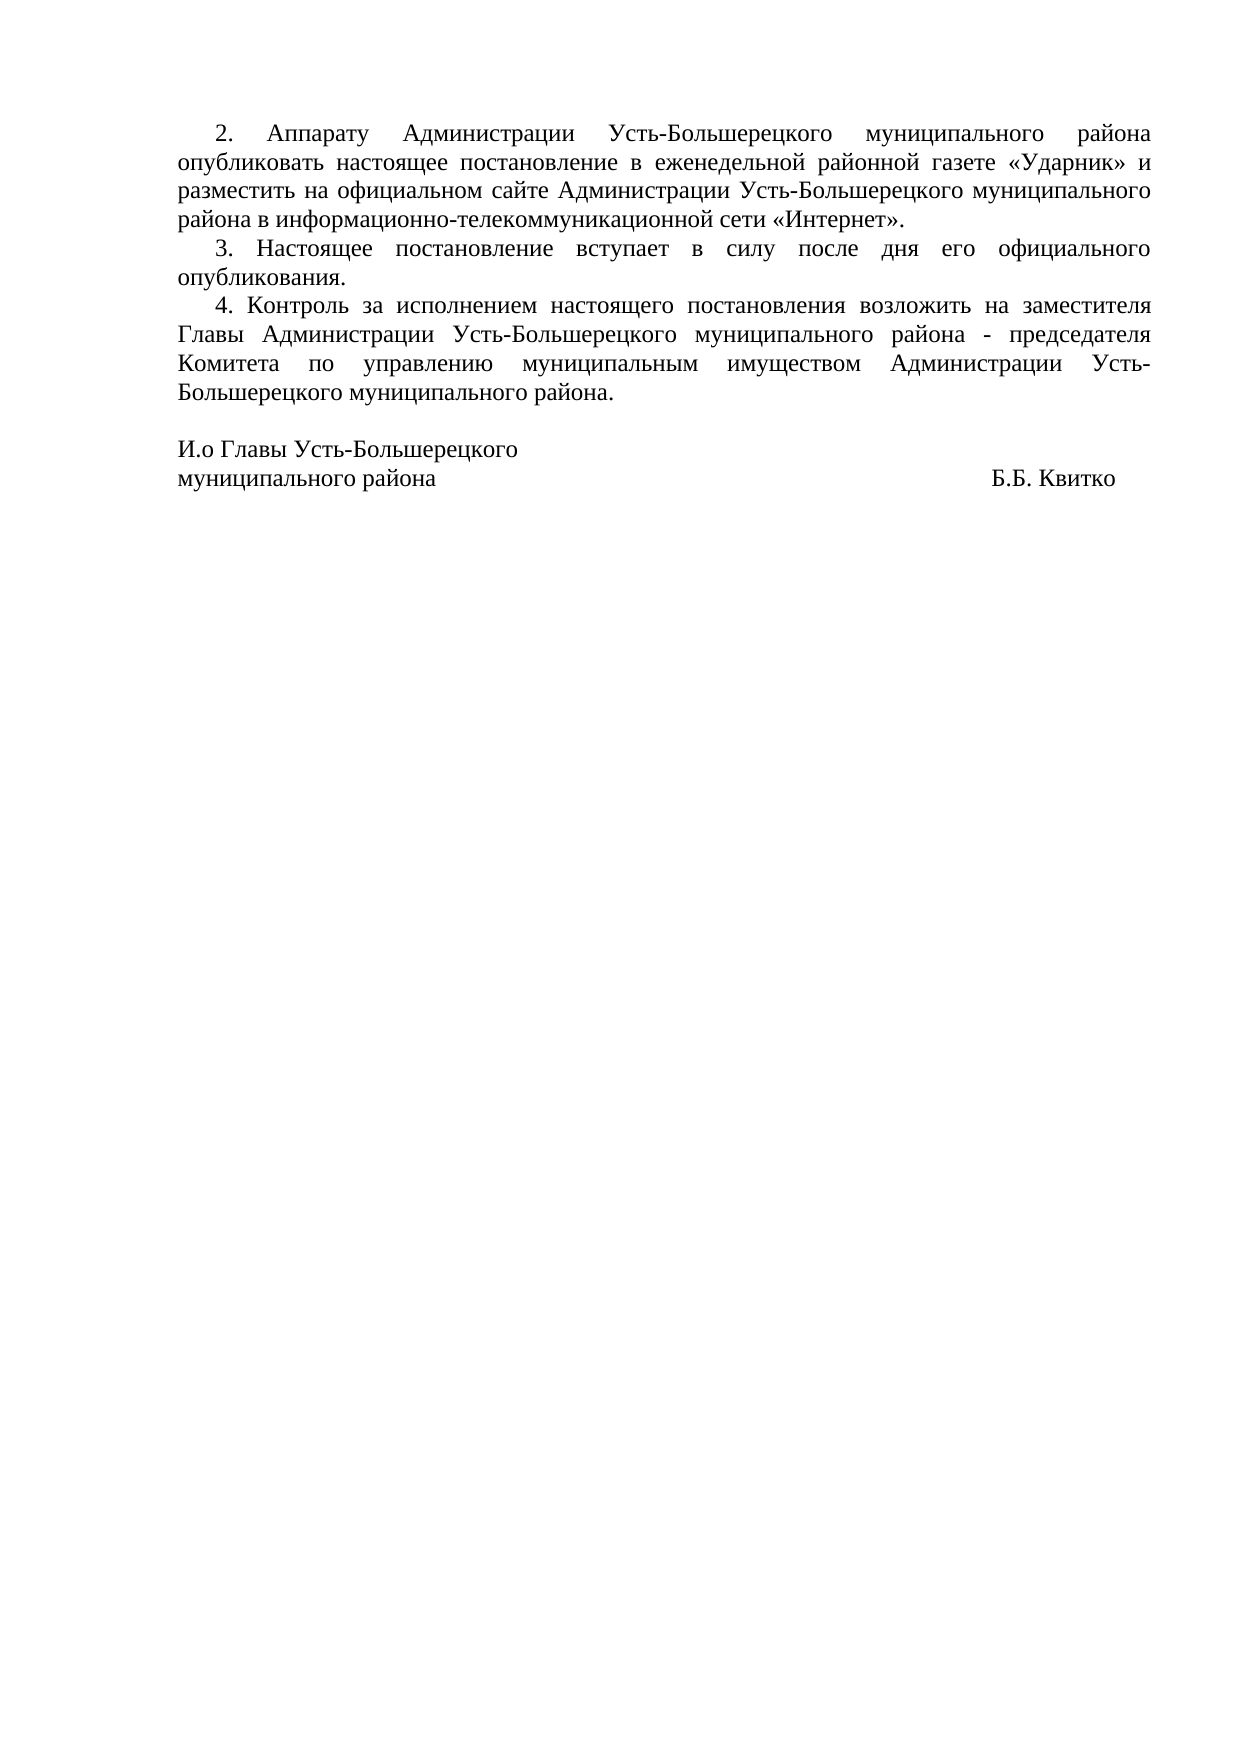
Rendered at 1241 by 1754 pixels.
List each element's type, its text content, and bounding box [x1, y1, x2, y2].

text муниципального района Б.Б. Квитко [177, 463, 1152, 492]
text 4. Контроль за исполнением настоящего постановления возложить на заместителя Главы Администрации Усть-Большерецкого муниципального района - председателя Комитета по управлению муниципальным имуществом Администрации Усть-Большерецкого муниципального района. [177, 291, 1152, 406]
text И.о Главы Усть-Большерецкого [177, 434, 1152, 463]
text 2. Аппарату Администрации Усть-Большерецкого муниципального района опубликовать настоящее постановление в еженедельной районной газете «Ударник» и разместить на официальном сайте Администрации Усть-Большерецкого муниципального района в информационно-телекоммуникационной сети «Интернет». [177, 118, 1152, 233]
text 3. Настоящее постановление вступает в силу после дня его официального опубликования. [177, 233, 1152, 291]
